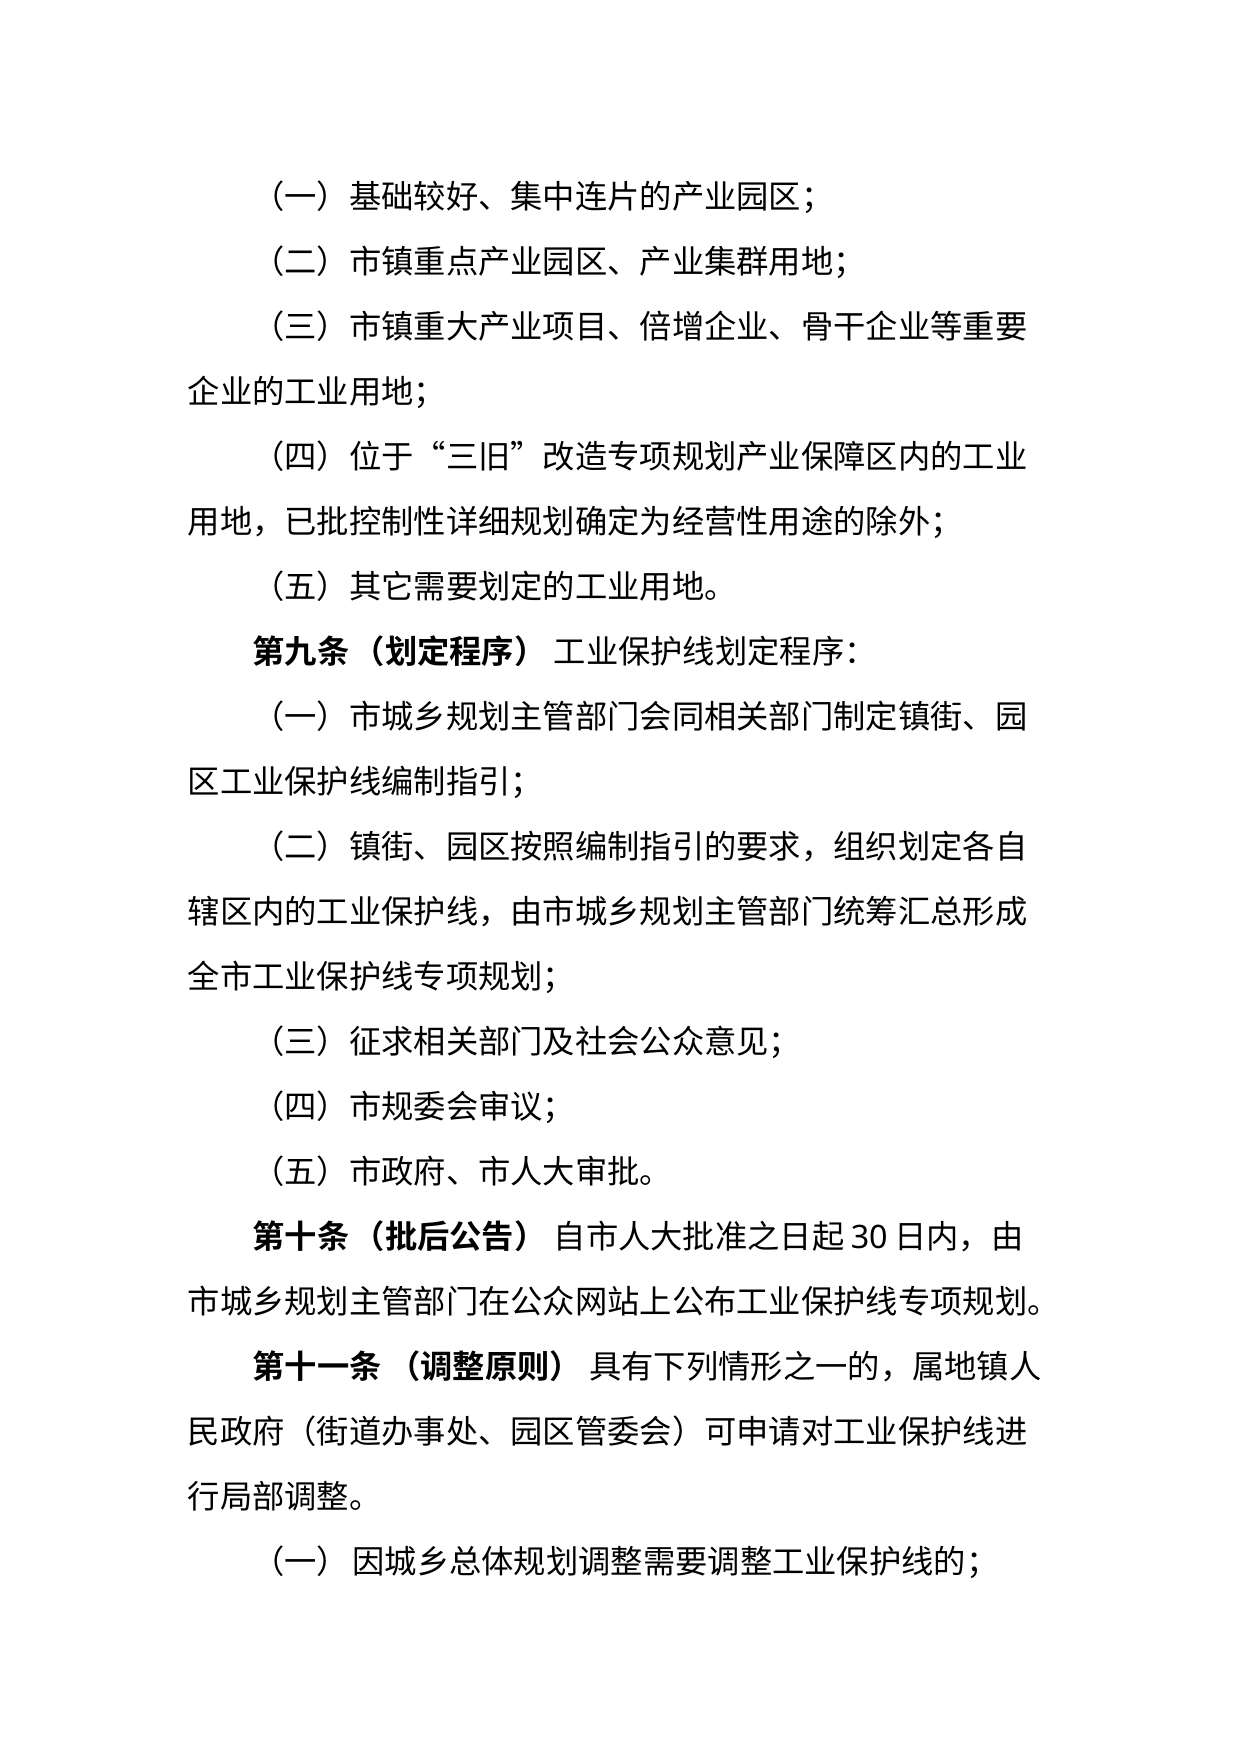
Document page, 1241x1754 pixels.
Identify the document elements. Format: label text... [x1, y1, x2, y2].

text （四）市规委会审议； [187, 1072, 1053, 1137]
text （二）镇街、园区按照编制指引的要求，组织划定各自辖区内的工业保护线，由市城乡规划主管部门统筹汇总形成全市工业保护线专项规划； [187, 812, 1053, 1007]
text 第十条 （批后公告） 自市人大批准之日起30日内，由市城乡规划主管部门在公众网站上公布工业保护线专项规划。 [187, 1202, 1053, 1332]
text （一） 因城乡总体规划调整需要调整工业保护线的； [252, 1527, 1053, 1592]
text （三）征求相关部门及社会公众意见； [187, 1007, 1053, 1072]
text 第九条 （划定程序） 工业保护线划定程序： [187, 617, 1053, 682]
text （五）其它需要划定的工业用地。 [187, 552, 1053, 617]
text （五）市政府、市人大审批。 [187, 1137, 1053, 1202]
text （一）基础较好、集中连片的产业园区； [187, 162, 1053, 227]
text （二）市镇重点产业园区、产业集群用地； [187, 227, 1053, 292]
text （四）位于“三旧”改造专项规划产业保障区内的工业用地，已批控制性详细规划确定为经营性用途的除外； [187, 422, 1053, 552]
text （三）市镇重大产业项目、倍增企业、骨干企业等重要企业的工业用地； [187, 292, 1053, 422]
text （一）市城乡规划主管部门会同相关部门制定镇街、园区工业保护线编制指引； [187, 682, 1053, 812]
text 第十一条 （调整原则） 具有下列情形之一的，属地镇人民政府（街道办事处、园区管委会）可申请对工业保护线进行局部调整。 [187, 1332, 1053, 1527]
